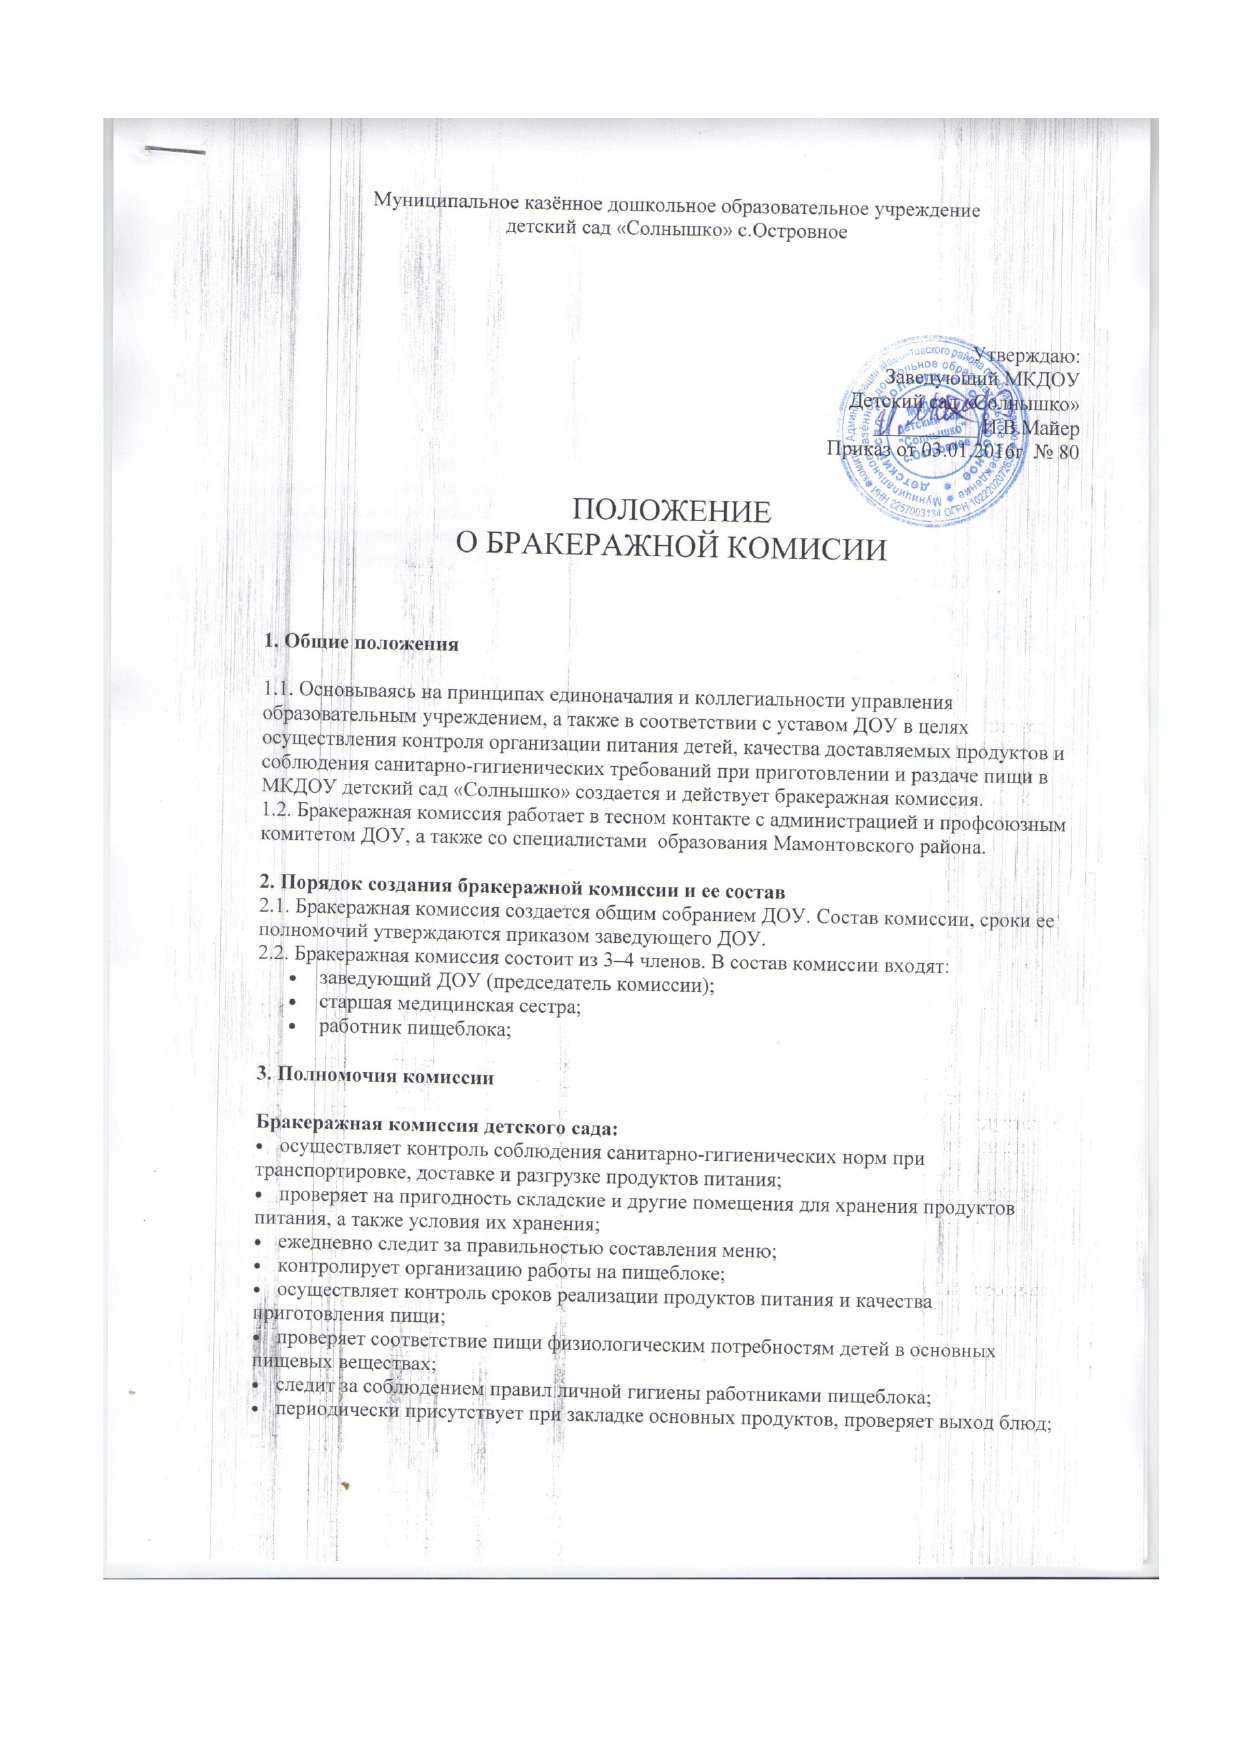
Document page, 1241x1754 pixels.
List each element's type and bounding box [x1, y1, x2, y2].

picture [103, 118, 1160, 1584]
